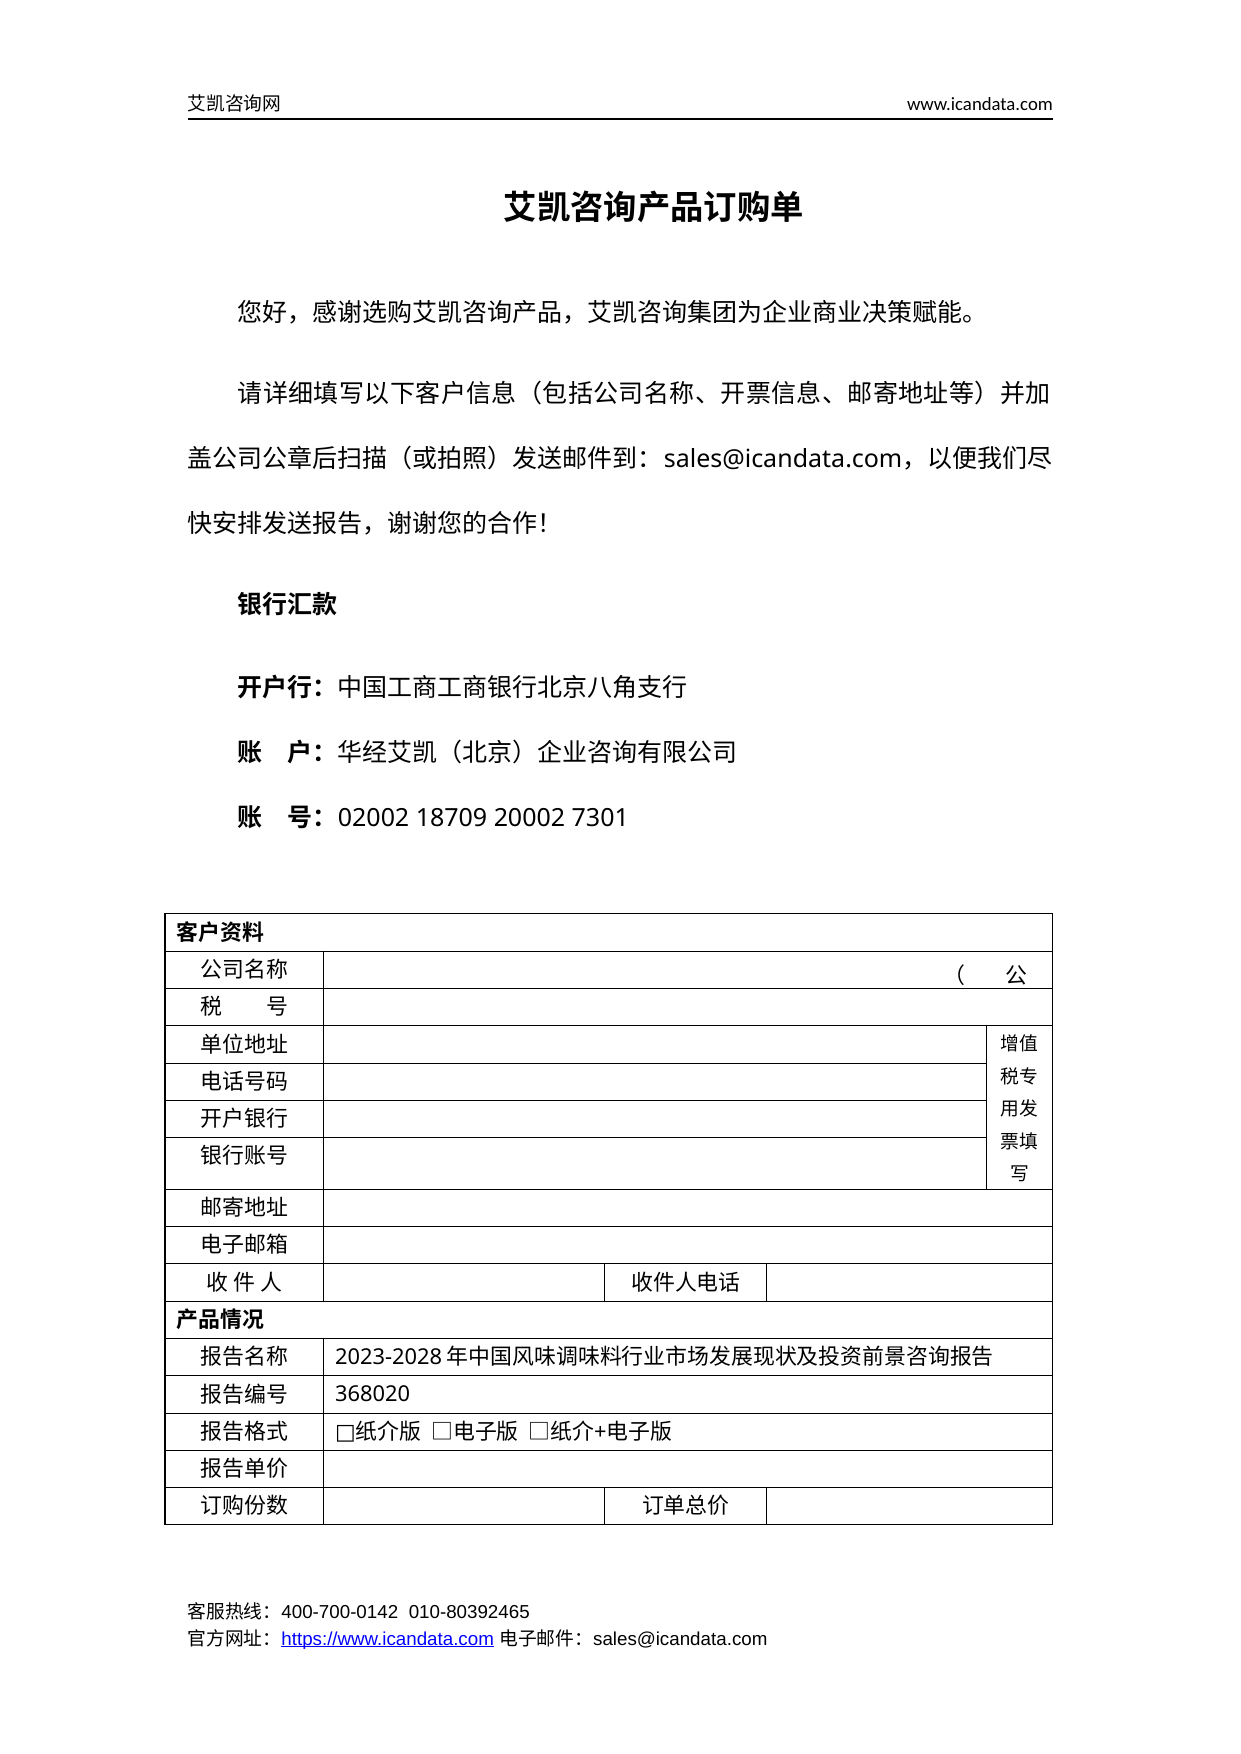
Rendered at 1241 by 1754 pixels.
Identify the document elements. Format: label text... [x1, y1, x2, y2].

table_cell [324, 952, 1052, 988]
table_cell [767, 1264, 1052, 1301]
table_cell [324, 1138, 986, 1189]
table_cell 银行账号 [166, 1138, 323, 1189]
table_cell 2023-2028年中国风味调味料行业市场发展现状及投资前景咨询报告 [324, 1339, 1052, 1375]
text 账 户：华经艾凯（北京）企业咨询有限公司 [187, 718, 1053, 783]
table_cell 增值税专用发票填写 [987, 1026, 1052, 1189]
table_cell 报告单价 [166, 1451, 323, 1487]
table_cell 邮寄地址 [166, 1190, 323, 1226]
table_cell [324, 1227, 1052, 1263]
table_cell 电子邮箱 [166, 1227, 323, 1263]
table_header 客户资料 [166, 914, 1052, 951]
text 请详细填写以下客户信息（包括公司名称、开票信息、邮寄地址等）并加盖公司公章后扫描（或拍照）发送邮件到：sales@icandata.com，以便我们尽快安排发送报告，谢谢您的合作！ [187, 359, 1053, 554]
table_cell 收 件 人 [166, 1264, 323, 1301]
table_cell [324, 1026, 986, 1062]
table_cell [324, 1264, 604, 1301]
table_cell □纸介版 □电子版 □纸介+电子版 [324, 1414, 1052, 1450]
table_cell 单位地址 [166, 1026, 323, 1062]
table_cell [324, 989, 1052, 1025]
table_cell 368020 [324, 1376, 1052, 1412]
table_cell 公司名称 [166, 952, 323, 988]
text 账 号：02002 18709 20002 7301 [187, 783, 1053, 848]
table_cell 订单总价 [605, 1488, 766, 1524]
table_cell 报告名称 [166, 1339, 323, 1375]
text 您好，感谢选购艾凯咨询产品，艾凯咨询集团为企业商业决策赋能。 [187, 278, 1053, 343]
text 银行汇款 [187, 570, 1053, 635]
table_cell [767, 1488, 1052, 1524]
table_cell 报告编号 [166, 1376, 323, 1412]
table_cell [324, 1064, 986, 1100]
table_cell 订购份数 [166, 1488, 323, 1524]
table_cell [324, 1488, 604, 1524]
table_cell [324, 1190, 1052, 1226]
table_cell [324, 1101, 986, 1137]
table_cell 产品情况 [166, 1302, 1052, 1338]
text 开户行：中国工商工商银行北京八角支行 [187, 653, 1053, 718]
table_cell 税 号 [166, 989, 323, 1025]
table_cell 报告格式 [166, 1414, 323, 1450]
table_cell 收件人电话 [605, 1264, 766, 1301]
text 艾凯咨询产品订购单 [187, 172, 1053, 237]
table_cell [324, 1451, 1052, 1487]
table_cell 电话号码 [166, 1064, 323, 1100]
table_cell 开户银行 [166, 1101, 323, 1137]
